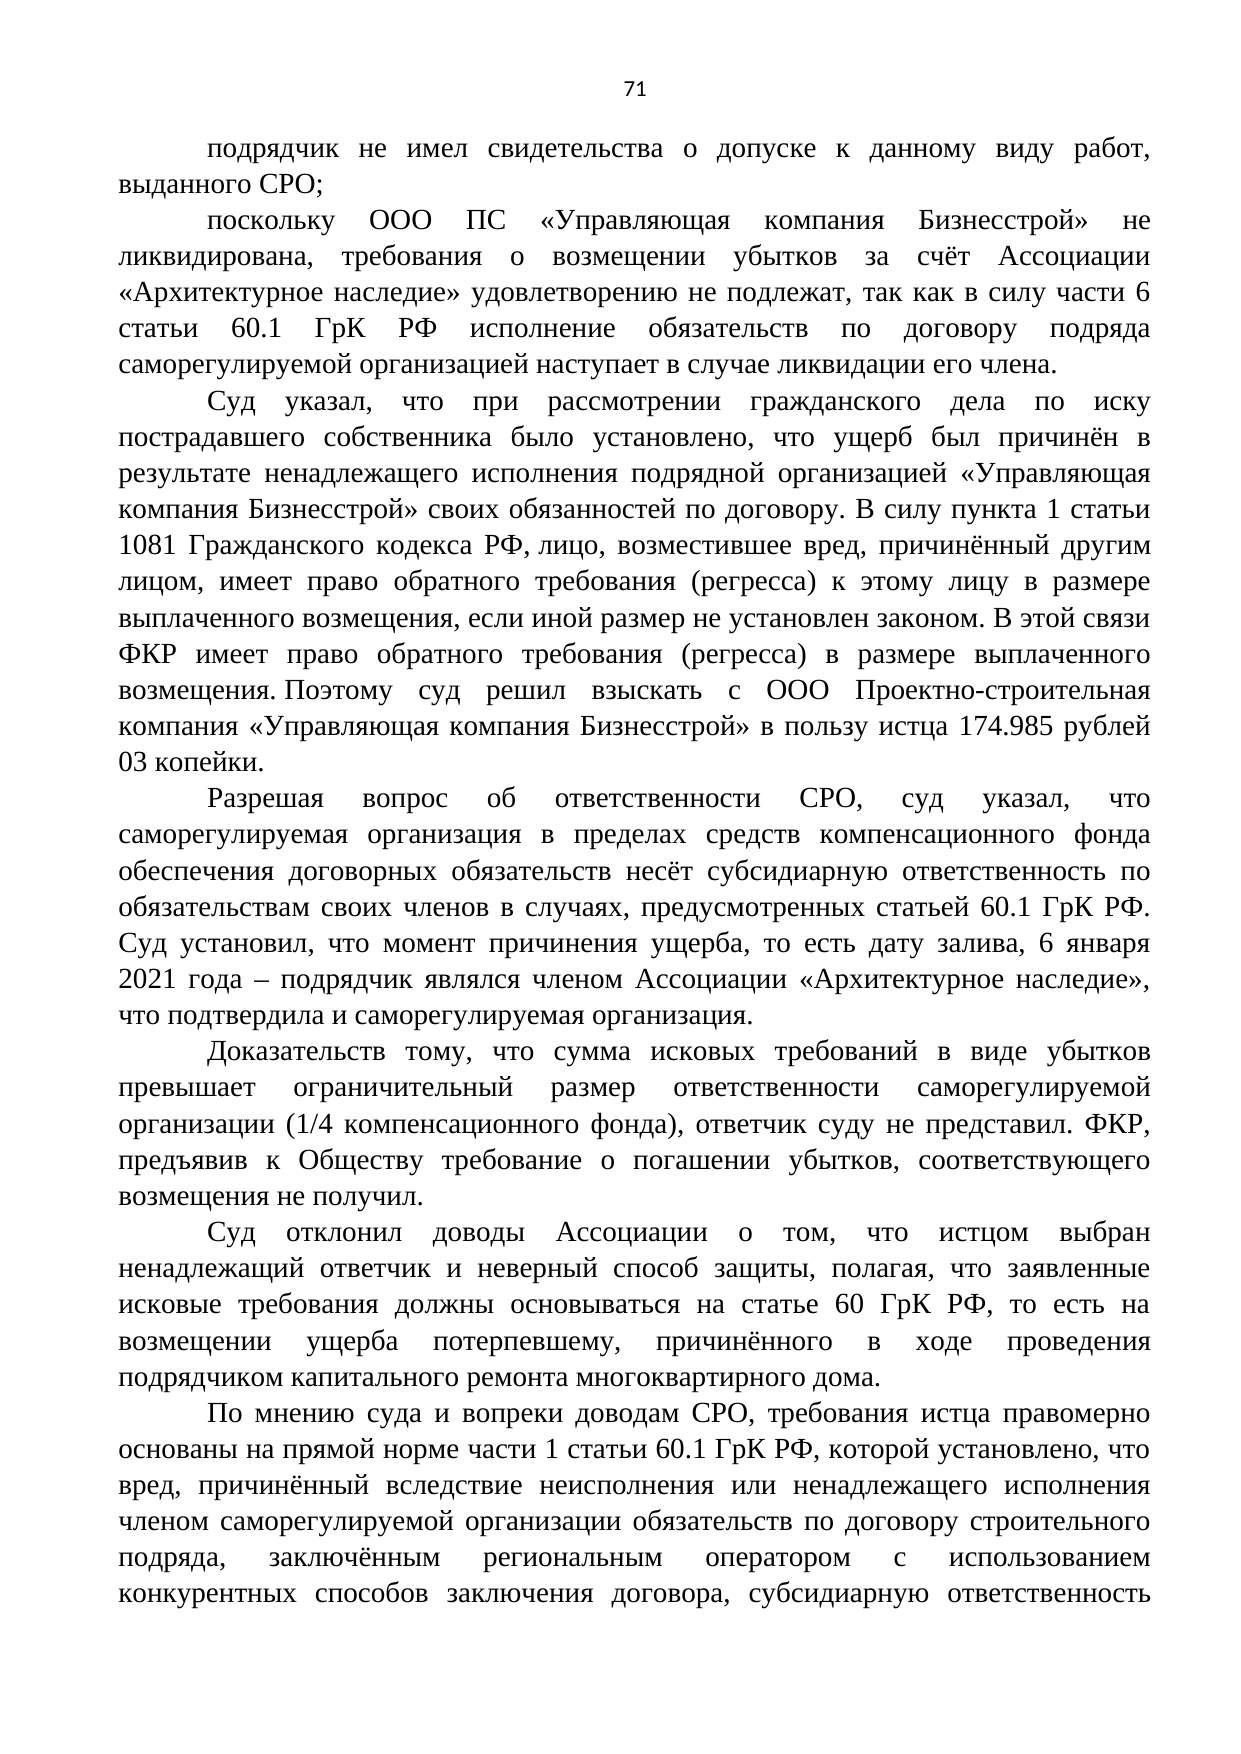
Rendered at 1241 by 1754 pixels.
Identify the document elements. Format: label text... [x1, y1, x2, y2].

text Разрешая вопрос об ответственности СРО, суд указал, что саморегулируемая организация в пределах средств компенсационного фонда обеспечения договорных обязательств несёт субсидиарную ответственность по обязательствам своих членов в случаях, предусмотренных статьей 60.1 ГрК РФ. Суд установил, что момент причинения ущерба, то есть дату залива, 6 января 2021 года – подрядчик являлся членом Ассоциации «Архитектурное наследие», что подтвердила и саморегулируемая организация. [118, 780, 1152, 1031]
text Суд указал, что при рассмотрении гражданского дела по иску пострадавшего собственника было установлено, что ущерб был причинён в результате ненадлежащего исполнения подрядной организацией «Управляющая компания Бизнесстрой» своих обязанностей по договору. В силу пункта 1 статьи 1081 Гражданского кодекса РФ, лицо, возместившее вред, причинённый другим лицом, имеет право обратного требования (регресса) к этому лицу в размере выплаченного возмещения, если иной размер не установлен законом. В этой связи ФКР имеет право обратного требования (регресса) в размере выплаченного возмещения. Поэтому суд решил взыскать с ООО Проектно-строительная компания «Управляющая компания Бизнесстрой» в пользу истца 174.985 рублей 03 копейки. [118, 383, 1152, 778]
text поскольку ООО ПС «Управляющая компания Бизнесстрой» не ликвидирована, требования о возмещении убытков за счёт Ассоциации «Архитектурное наследие» удовлетворению не подлежат, так как в силу части 6 статьи 60.1 ГрК РФ исполнение обязательств по договору подряда саморегулируемой организацией наступает в случае ликвидации его члена. [118, 202, 1152, 380]
text Доказательств тому, что сумма исковых требований в виде убытков превышает ограничительный размер ответственности саморегулируемой организации (1/4 компенсационного фонда), ответчик суду не представил. ФКР, предъявив к Обществу требование о погашении убытков, соответствующего возмещения не получил. [118, 1033, 1152, 1212]
text подрядчик не имел свидетельства о допуске к данному виду работ, выданного СРО; [118, 130, 1152, 199]
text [118, 1395, 1152, 1609]
text Суд отклонил доводы Ассоциации о том, что истцом выбран ненадлежащий ответчик и неверный способ защиты, полагая, что заявленные исковые требования должны основываться на статье 60 ГрК РФ, то есть на возмещении ущерба потерпевшему, причинённого в ходе проведения подрядчиком капитального ремонта многоквартирного дома. [118, 1214, 1152, 1392]
